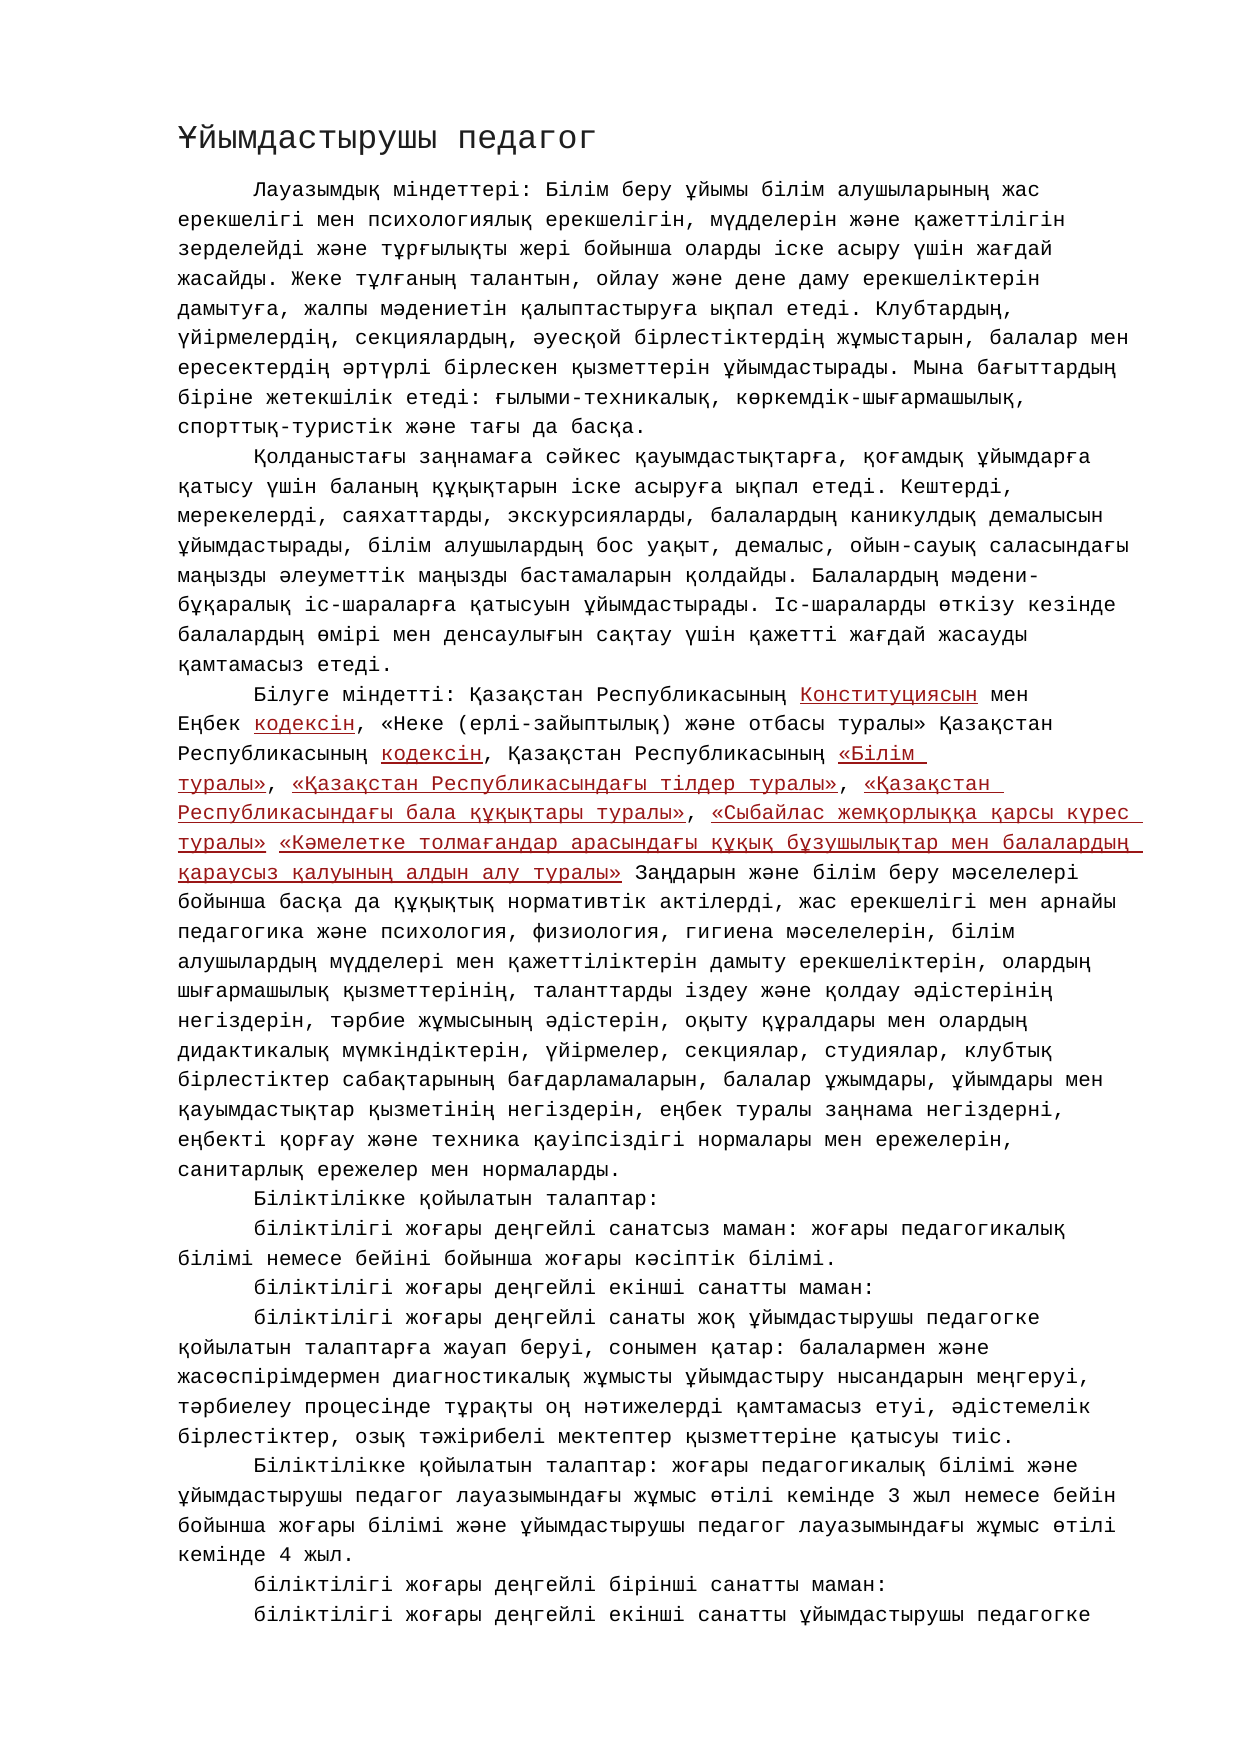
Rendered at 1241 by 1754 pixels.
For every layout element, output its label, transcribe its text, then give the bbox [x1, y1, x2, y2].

text Ұйымдастырушы педагог [177, 118, 1152, 159]
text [177, 173, 1152, 1627]
